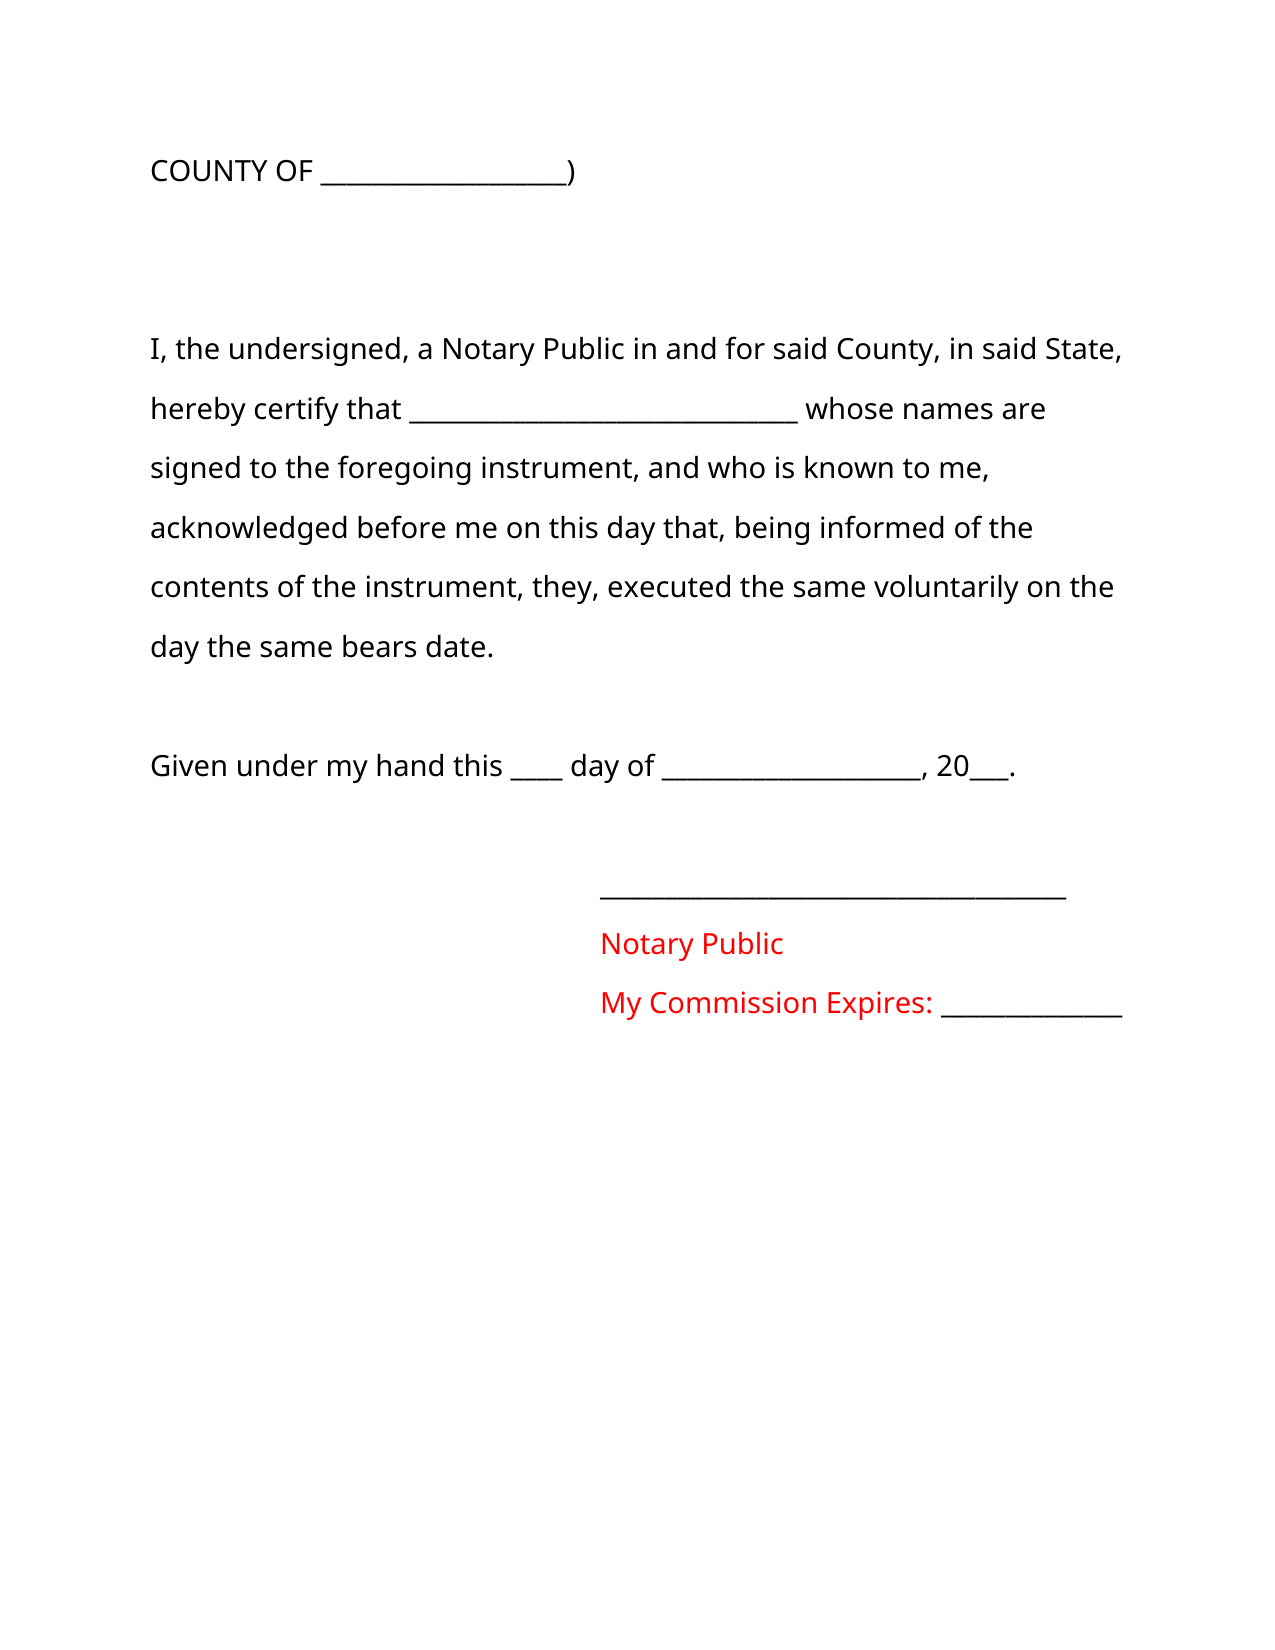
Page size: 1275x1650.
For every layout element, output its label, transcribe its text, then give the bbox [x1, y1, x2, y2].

text COUNTY OF ___________________) [150, 150, 1125, 190]
text I, the undersigned, a Notary Public in and for said County, in said State, hereby certify that ______________________________ whose names are signed to the foregoing instrument, and who is known to me, acknowledged before me on this day that, being informed of the contents of the instrument, they, executed the same voluntarily on the day the same bears date. [150, 328, 1125, 666]
text Notary Public [525, 923, 1125, 963]
text ____________________________________ [525, 864, 1125, 903]
text Given under my hand this ____ day of ____________________, 20___. [150, 745, 1125, 784]
text My Commission Expires: ______________ [525, 983, 1125, 1022]
